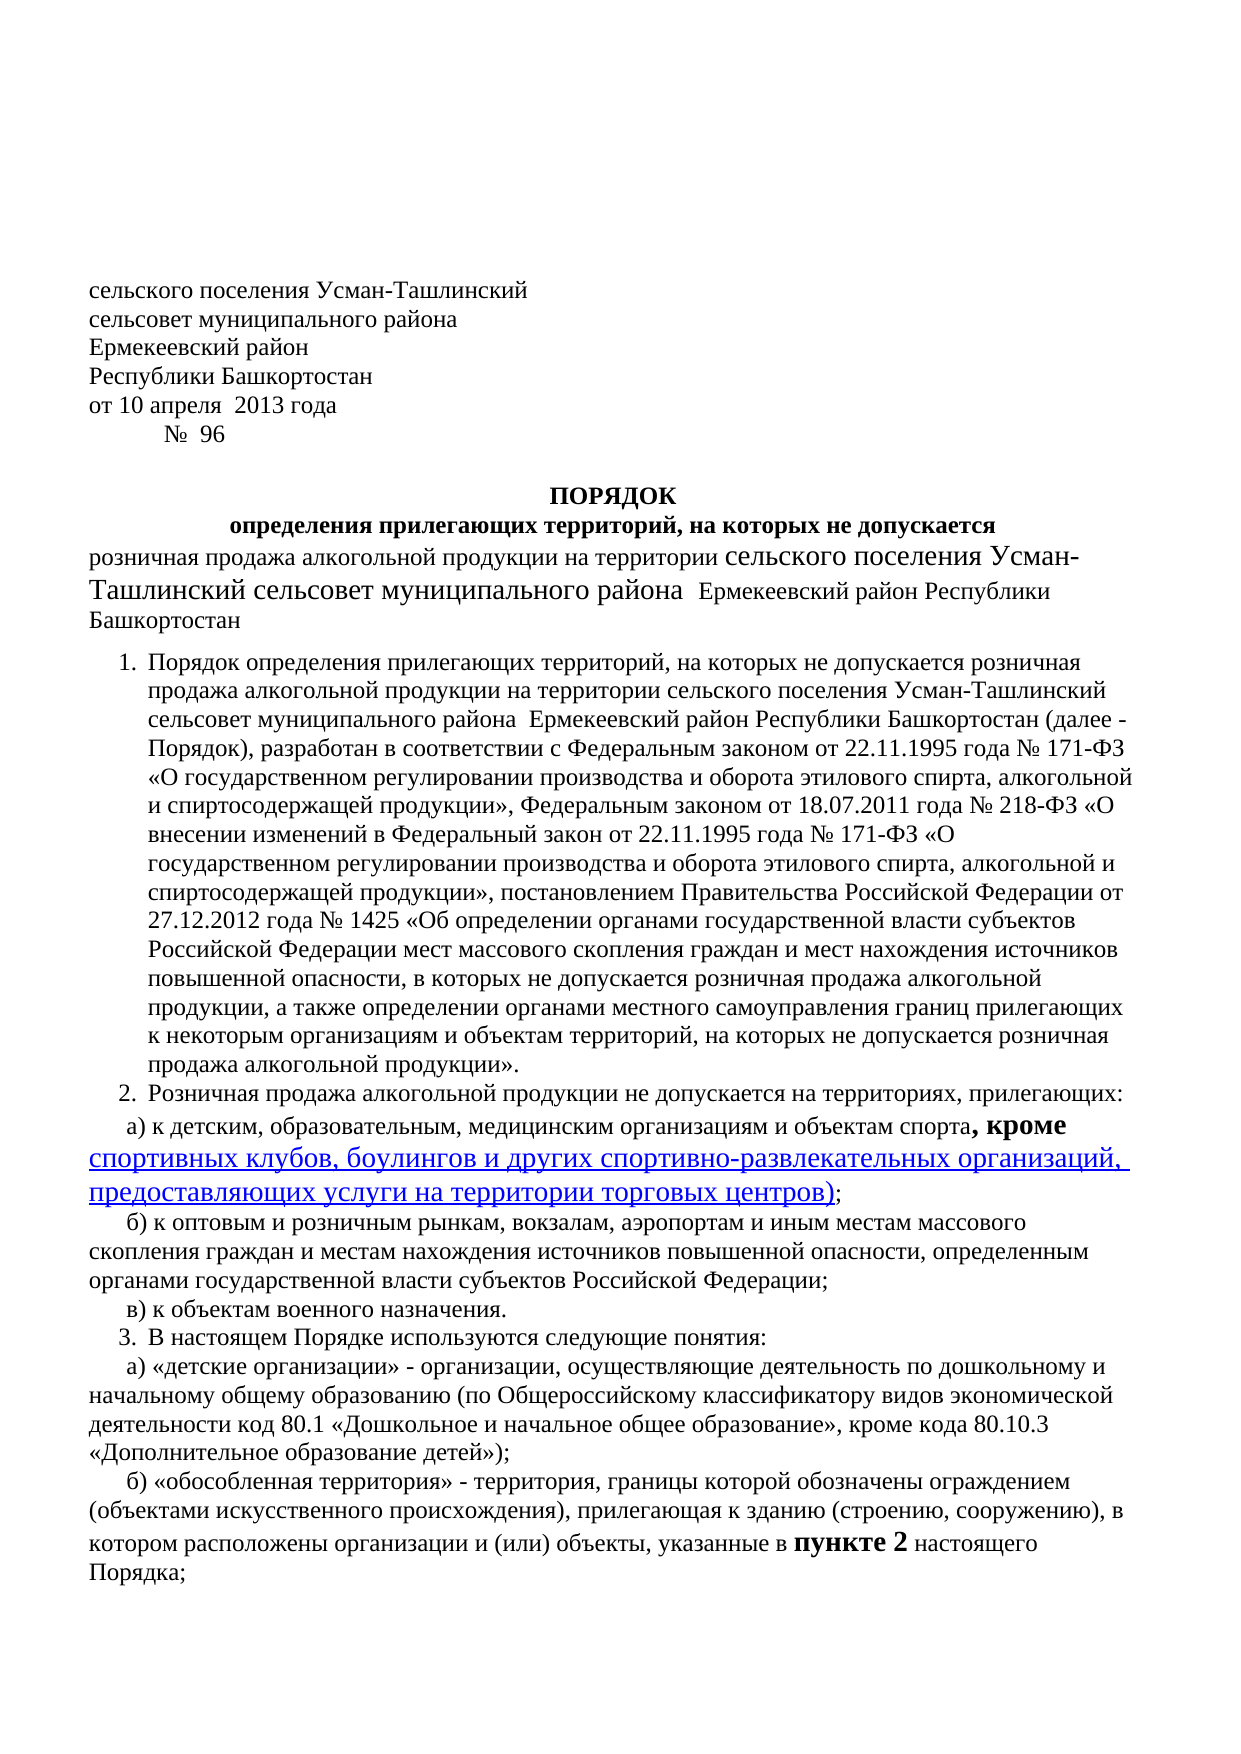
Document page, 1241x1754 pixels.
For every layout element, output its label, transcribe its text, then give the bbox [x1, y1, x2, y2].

text розничная продажа алкогольной продукции на территории сельского поселения Усман-Ташлинский сельсовет муниципального района Ермекеевский район Республики Башкортостан [89, 538, 1137, 634]
list сельского поселения Усман-Ташлинский [89, 275, 1137, 304]
text б) «обособленная территория» - территория, границы которой обозначены ограждением (объектами искусственного происхождения), прилегающая к зданию (строению, сооружению), в котором расположены организации и (или) объекты, указанные в пункте 2 настоящего Порядка; [89, 1466, 1137, 1586]
text ПОРЯДОК [89, 481, 1137, 510]
text а) к детским, образовательным, медицинским организациям и объектам спорта, кроме спортивных клубов, боулингов и других спортивно-развлекательных организаций, предоставляющих услуги на территории торговых центров); [89, 1107, 1137, 1207]
list 1. Порядок определения прилегающих территорий, на которых не допускается розничная продажа алкогольной продукции на территории сельского поселения Усман-Ташлинский сельсовет муниципального района Ермекеевский район Республики Башкортостан (далее - Порядок), разработан в соответствии с Федеральным законом от 22.11.1995 года № 171-ФЗ «О государственном регулировании производства и оборота этилового спирта, алкогольной и спиртосодержащей продукции», Федеральным законом от 18.07.2011 года № 218-ФЗ «О внесении изменений в Федеральный закон от 22.11.1995 года № 171-ФЗ «О государственном регулировании производства и оборота этилового спирта, алкогольной и спиртосодержащей продукции», постановлением Правительства Российской Федерации от 27.12.2012 года № 1425 «Об определении органами государственной власти субъектов Российской Федерации мест массового скопления граждан и мест нахождения источников повышенной опасности, в которых не допускается розничная продажа алкогольной продукции, а также определении органами местного самоуправления границ прилегающих к некоторым организациям и объектам территорий, на которых не допускается розничная продажа алкогольной продукции». [118, 647, 1137, 1078]
text определения прилегающих территорий, на которых не допускается [89, 510, 1137, 538]
text № 96 [126, 419, 1137, 447]
list Республики Башкортостан [89, 361, 1137, 390]
list 3. В настоящем Порядке используются следующие понятия: [118, 1322, 1137, 1351]
list сельсовет муниципального района [89, 304, 1137, 332]
list от 10 апреля 2013 года [89, 390, 1137, 419]
text а) «детские организации» - организации, осуществляющие деятельность по дошкольному и начальному общему образованию (по Общероссийскому классификатору видов экономической деятельности код 80.1 «Дошкольное и начальное общее образование», кроме кода 80.10.3 «Дополнительное образование детей»); [89, 1351, 1137, 1466]
text б) к оптовым и розничным рынкам, вокзалам, аэропортам и иным местам массового скопления граждан и местам нахождения источников повышенной опасности, определенным органами государственной власти субъектов Российской Федерации; [89, 1207, 1137, 1294]
list Ермекеевский район [89, 332, 1137, 361]
text в) к объектам военного назначения. [89, 1294, 1137, 1322]
list 2. Розничная продажа алкогольной продукции не допускается на территориях, прилегающих: [118, 1078, 1137, 1107]
